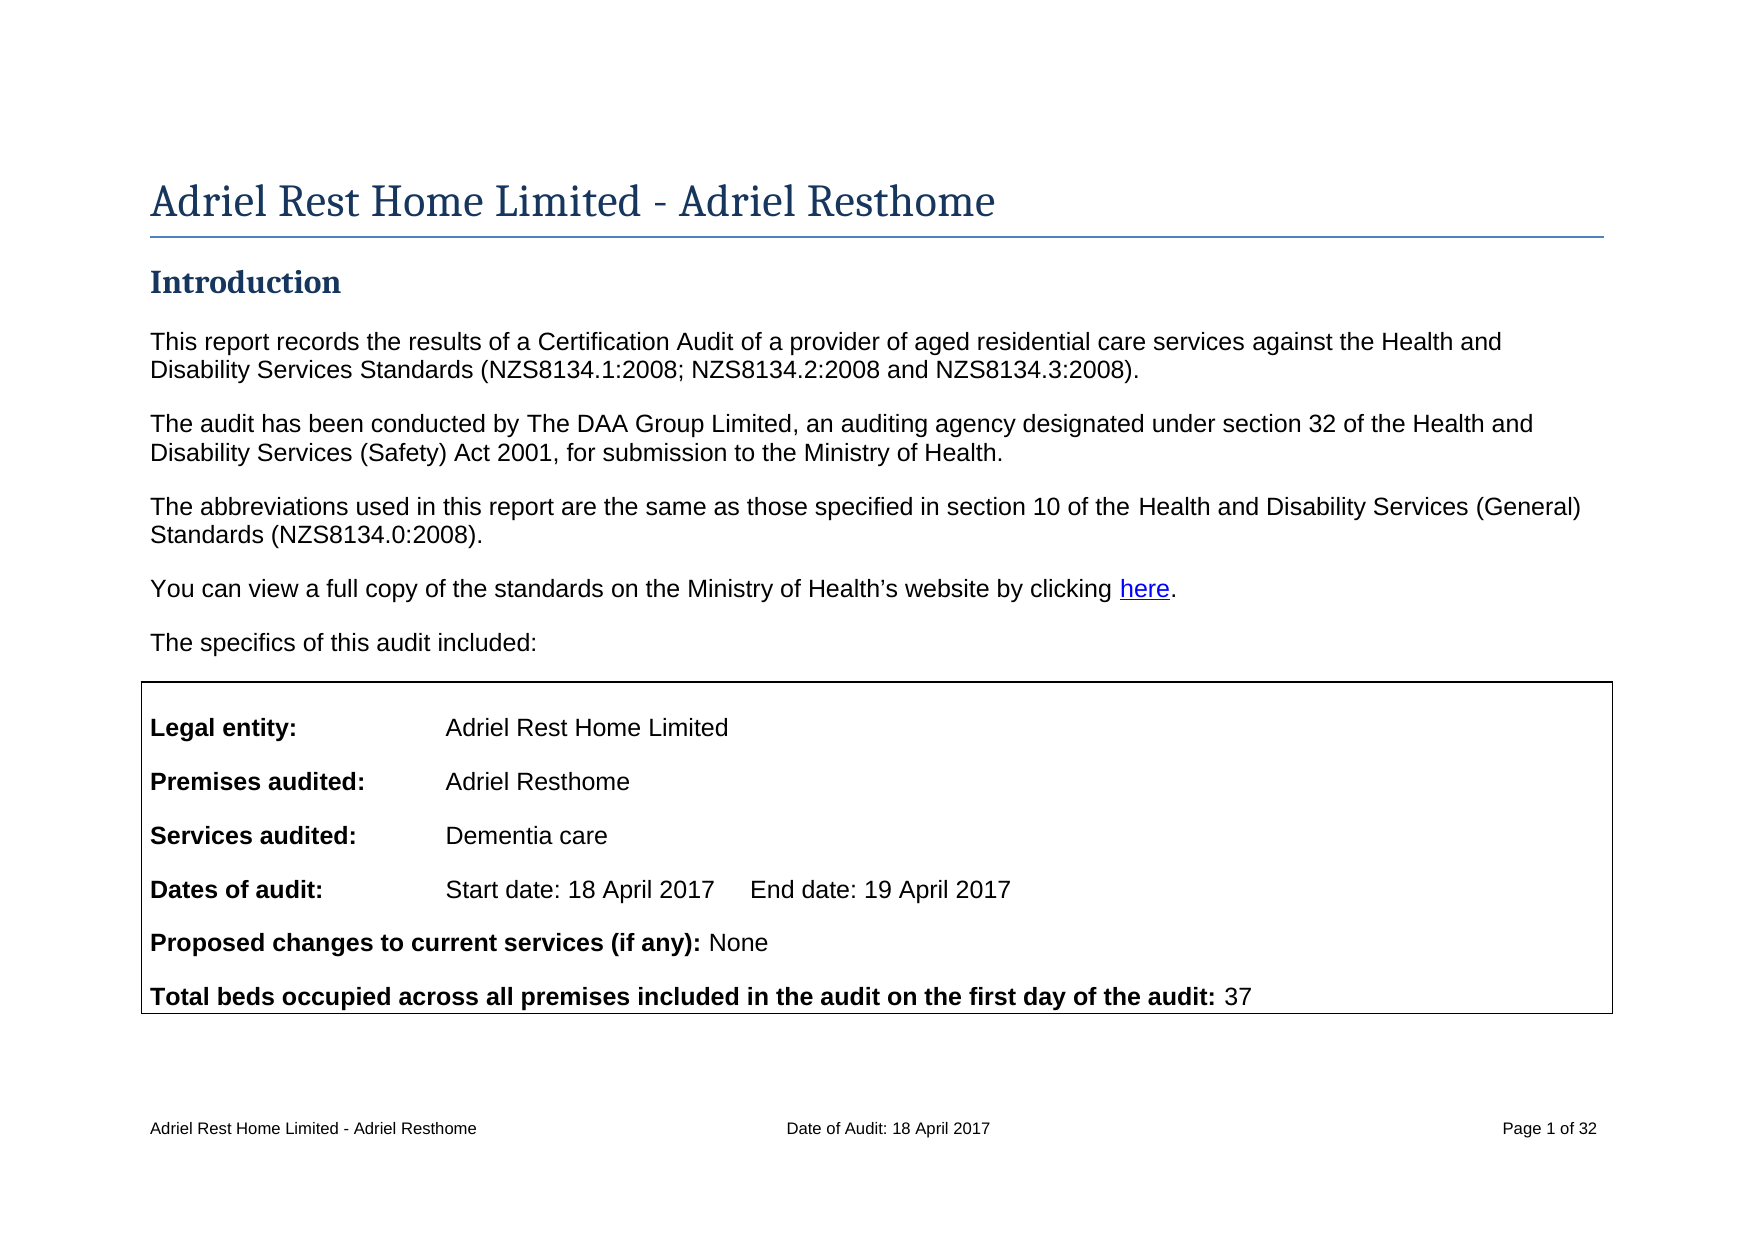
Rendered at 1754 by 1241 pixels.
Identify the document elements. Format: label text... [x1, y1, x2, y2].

text You can view a full copy of the standards on the Ministry of Health’s website by clicking here. [150, 574, 1604, 603]
text Legal entity: Adriel Rest Home Limited [150, 713, 1604, 742]
text The specifics of this audit included: [150, 628, 1604, 656]
text Services audited: Dementia care [142, 818, 1612, 849]
text Total beds occupied across all premises included in the audit on the first day of the audit: 37 [142, 979, 1612, 1013]
text This report records the results of a Certification Audit of a provider of aged residential care services against the Health and Disability Services Standards (NZS8134.1:2008; NZS8134.2:2008 and NZS8134.3:2008). [150, 326, 1604, 384]
text The audit has been conducted by The DAA Group Limited, an auditing agency designated under section 32 of the Health and Disability Services (Safety) Act 2001, for submission to the Ministry of Health. [150, 409, 1604, 466]
text Dates of audit: Start date: 18 April 2017 End date: 19 April 2017 [142, 871, 1612, 903]
text Proposed changes to current services (if any): None [142, 925, 1612, 957]
subtitle Adriel Rest Home Limited - Adriel Resthome [150, 175, 1604, 236]
text Premises audited: Adriel Resthome [142, 764, 1612, 796]
text The abbreviations used in this report are the same as those specified in section 10 of the Health and Disability Services (General) Standards (NZS8134.0:2008). [150, 491, 1604, 549]
subtitle Introduction [150, 263, 1604, 301]
